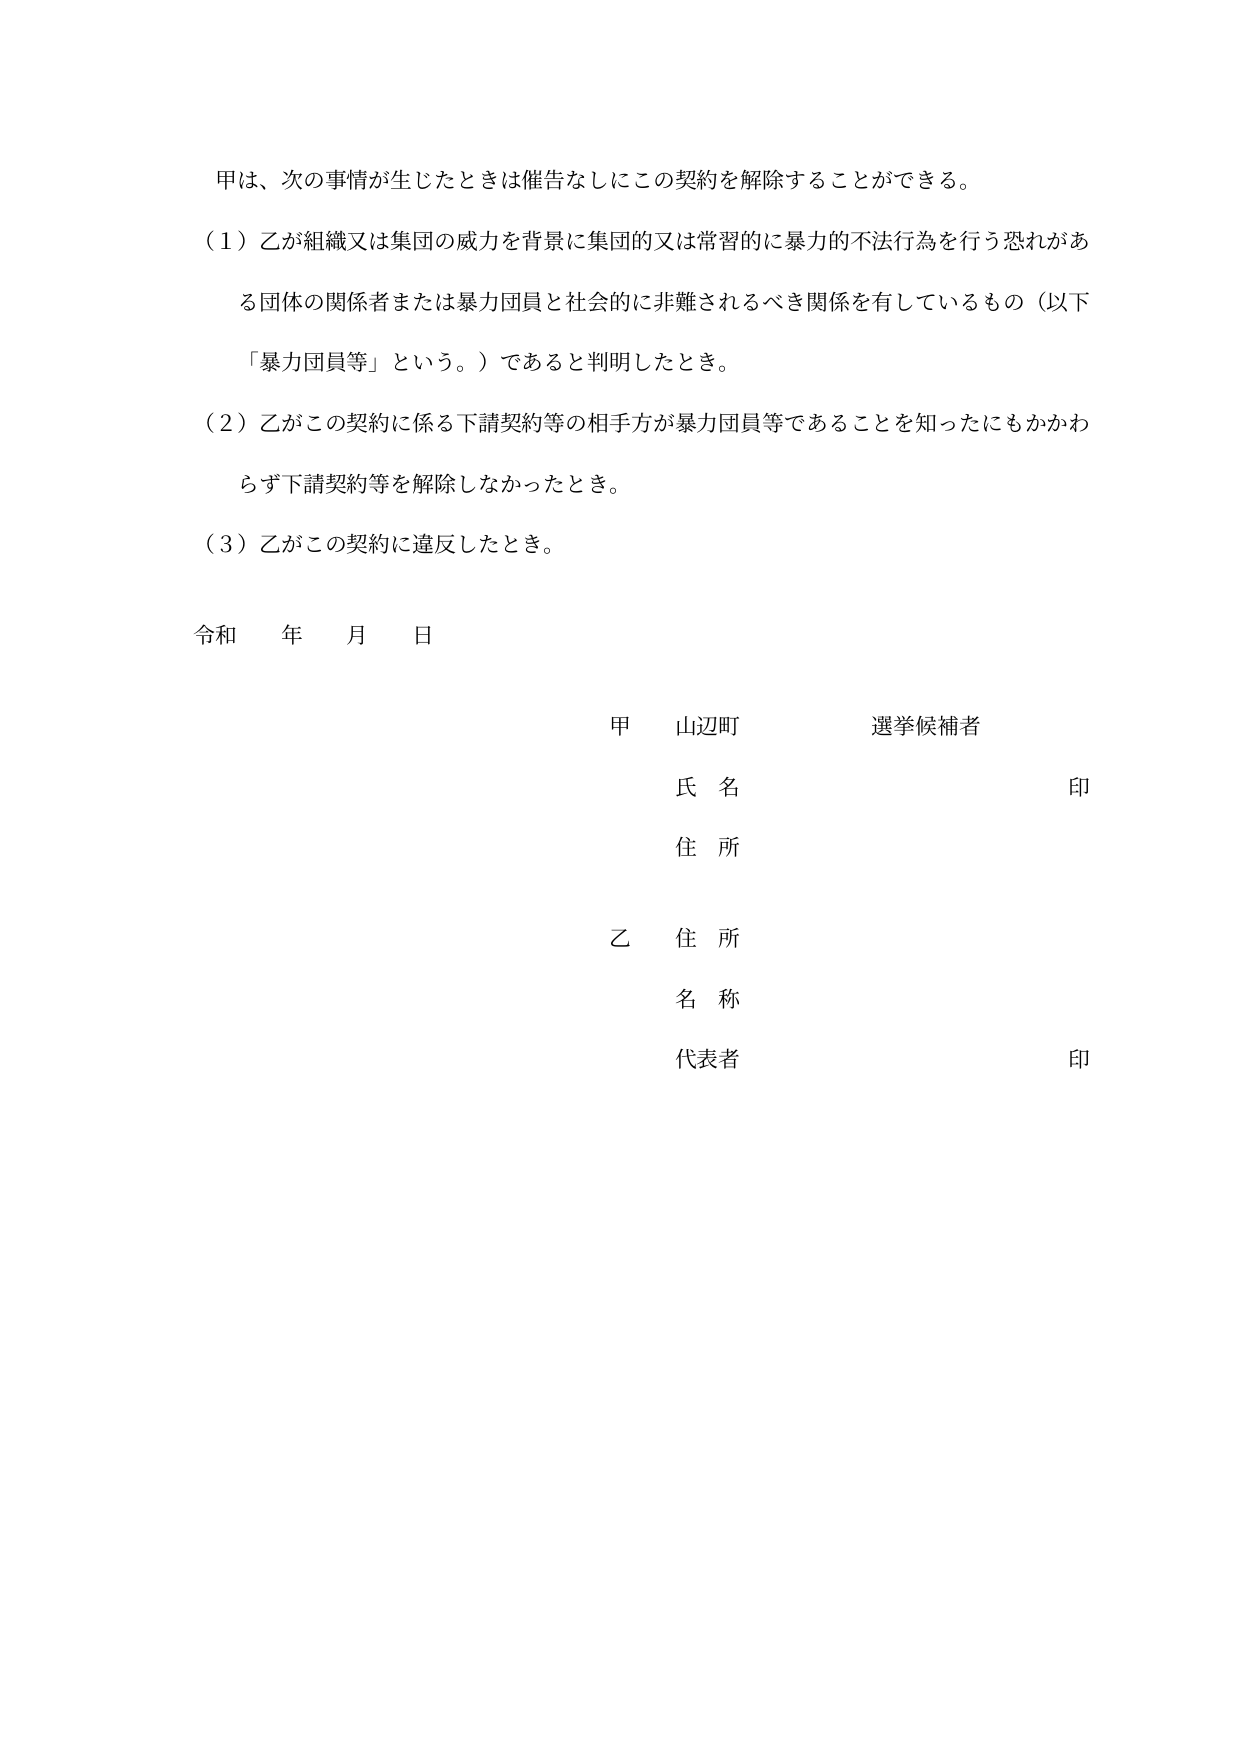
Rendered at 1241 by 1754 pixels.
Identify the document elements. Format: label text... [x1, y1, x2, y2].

text 住 所 [655, 816, 1090, 877]
text 氏 名 印 [655, 755, 1090, 816]
text 令和 年 月 日 [150, 604, 1090, 664]
text 甲 山辺町 選挙候補者 [589, 695, 1090, 755]
text 代表者 印 [655, 1028, 1090, 1089]
text 名 称 [655, 967, 1090, 1028]
text （２）乙がこの契約に係る下請契約等の相手方が暴力団員等であることを知ったにもかかわらず下請契約等を解除しなかったとき。 [172, 392, 1090, 513]
text 甲は、次の事情が生じたときは催告なしにこの契約を解除することができる。 [150, 149, 1090, 210]
text 乙 住 所 [589, 907, 1090, 967]
text （１）乙が組織又は集団の威力を背景に集団的又は常習的に暴力的不法行為を行う恐れがある団体の関係者または暴力団員と社会的に非難されるべき関係を有しているもの（以下「暴力団員等」という。）であると判明したとき。 [172, 210, 1090, 392]
text （３）乙がこの契約に違反したとき。 [150, 513, 1090, 573]
